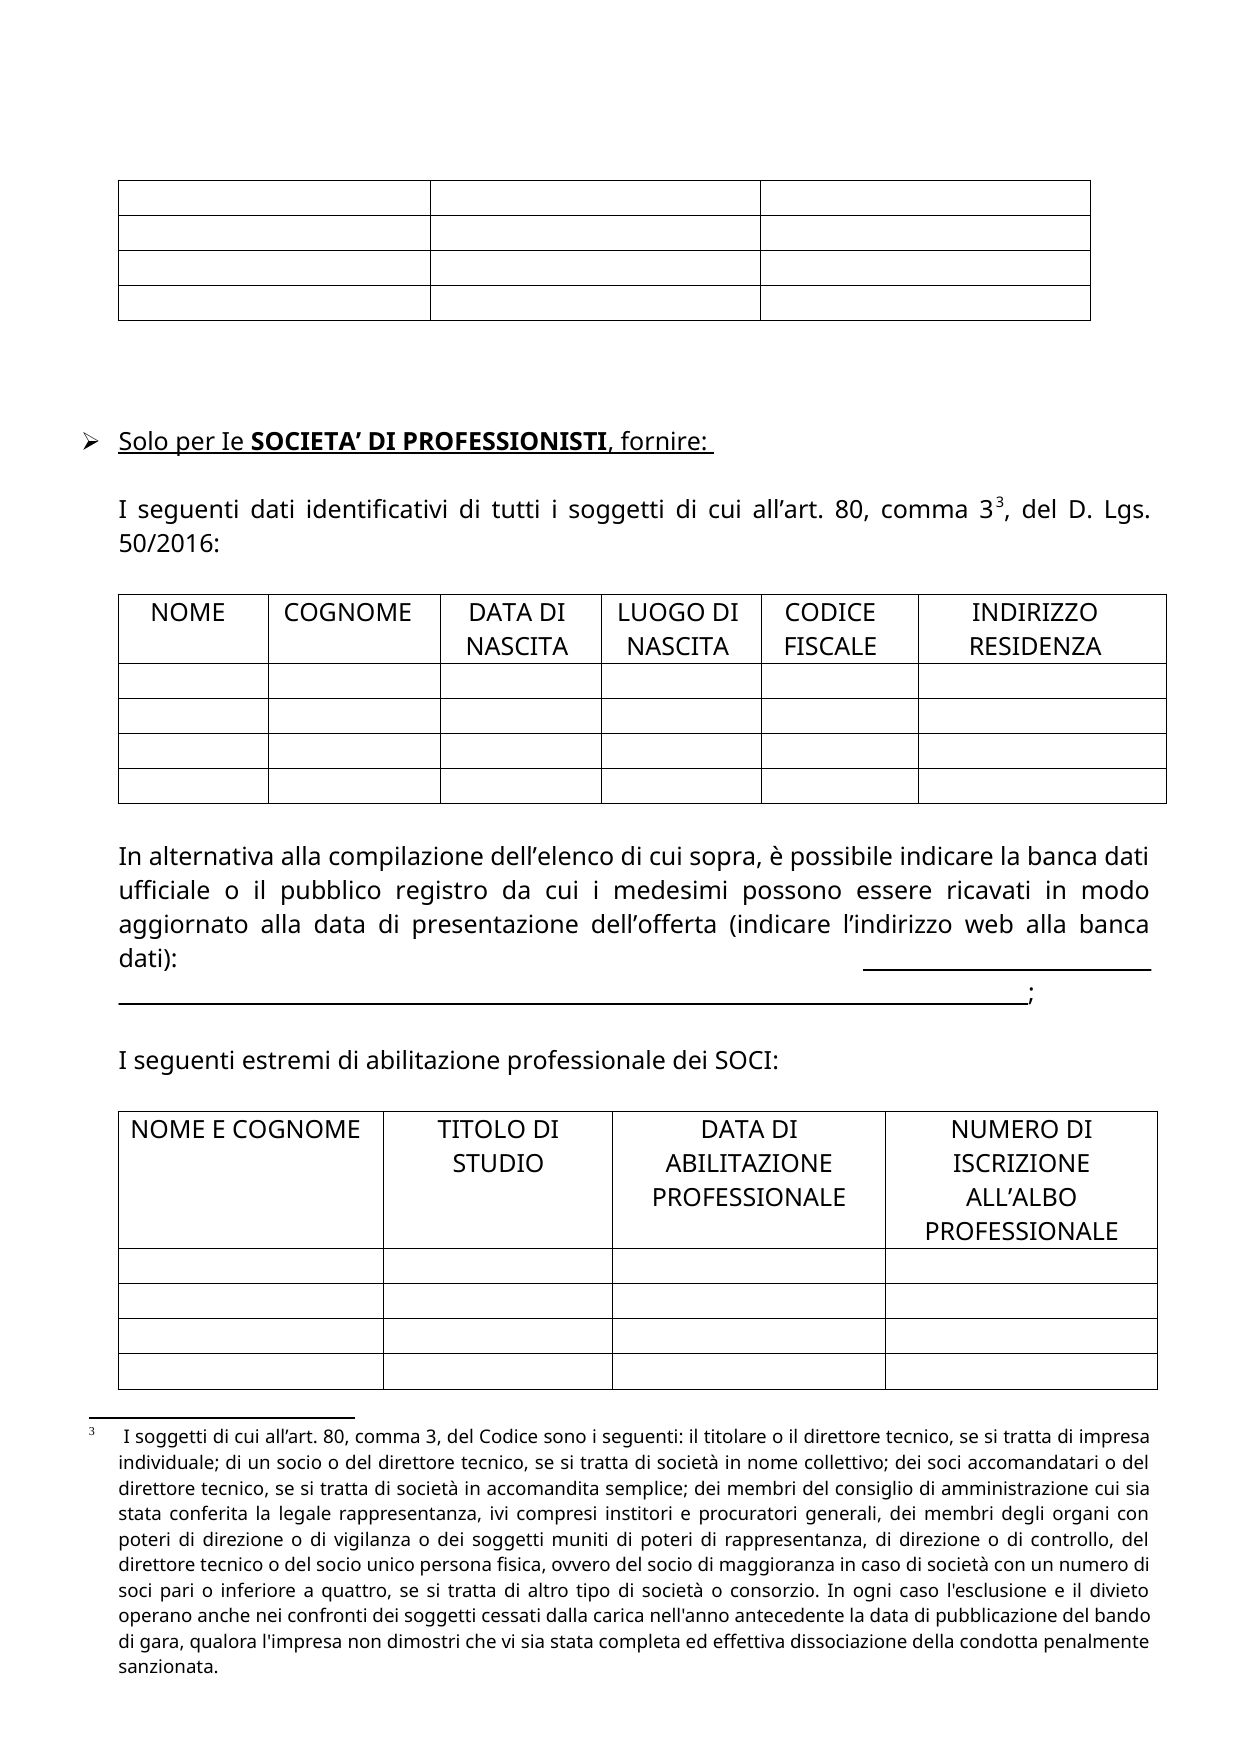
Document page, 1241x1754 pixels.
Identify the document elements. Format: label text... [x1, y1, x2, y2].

table_cell [119, 216, 430, 250]
table_header LUOGO DI NASCITA [602, 595, 761, 663]
table_cell [119, 286, 430, 320]
table_cell [602, 734, 761, 768]
table_header NOME [119, 595, 268, 663]
table_header COGNOME [269, 595, 440, 663]
table_cell [269, 769, 440, 803]
table_cell [441, 734, 601, 768]
table_cell [119, 1319, 383, 1353]
table_cell [119, 1284, 383, 1318]
table_cell [602, 769, 761, 803]
table_cell [441, 699, 601, 733]
text I seguenti estremi di abilitazione professionale dei SOCI: [118, 1043, 1151, 1077]
table_cell [919, 769, 1166, 803]
text I seguenti dati identificativi di tutti i soggetti di cui all’art. 80, comma 3, del D. Lgs. 50/2016: [118, 491, 1151, 559]
table_cell [119, 181, 430, 215]
list Solo per Ie SOCIETA’ DI PROFESSIONISTI, fornire: [81, 423, 1151, 457]
table_cell [762, 664, 918, 698]
table_cell [919, 734, 1166, 768]
table_cell [119, 1249, 383, 1283]
table_header TITOLO DI STUDIO [384, 1112, 612, 1248]
table_cell [602, 664, 761, 698]
table_cell [441, 664, 601, 698]
text In alternativa alla compilazione dell’elenco di cui sopra, è possibile indicare la banca dati ufficiale o il pubblico registro da cui i medesimi possono essere ricavati in modo aggiornato alla data di presentazione dell’offerta (indicare l’indirizzo web alla banca dati): __________________________ __________________________________________________________________________________; [118, 838, 1151, 1008]
table_cell [431, 286, 760, 320]
table_cell [431, 181, 760, 215]
table_cell [602, 699, 761, 733]
table_cell [886, 1284, 1157, 1318]
table_cell [761, 216, 1090, 250]
table_cell [762, 769, 918, 803]
table_header DATA DI NASCITA [441, 595, 601, 663]
table_header DATA DI ABILITAZIONE PROFESSIONALE [613, 1112, 885, 1248]
table_cell [919, 699, 1166, 733]
table_cell [119, 664, 268, 698]
table_cell [613, 1284, 885, 1318]
table_header NOME E COGNOME [119, 1112, 383, 1248]
table_cell [384, 1249, 612, 1283]
table_cell [761, 251, 1090, 285]
table_cell [762, 699, 918, 733]
table_cell [431, 251, 760, 285]
table_cell [384, 1284, 612, 1318]
table_cell [441, 769, 601, 803]
table_cell [886, 1319, 1157, 1353]
table_cell [384, 1319, 612, 1353]
table_cell [119, 251, 430, 285]
table_header CODICE FISCALE [762, 595, 918, 663]
table_cell [613, 1354, 885, 1388]
table_cell [886, 1249, 1157, 1283]
table_cell [119, 769, 268, 803]
table_header INDIRIZZO RESIDENZA [919, 595, 1166, 663]
table_cell [613, 1249, 885, 1283]
table_cell [269, 699, 440, 733]
table_cell [119, 734, 268, 768]
table_cell [119, 1354, 383, 1388]
table_cell [269, 664, 440, 698]
table_cell [431, 216, 760, 250]
table_cell [762, 734, 918, 768]
table_cell [919, 664, 1166, 698]
table_header NUMERO DI ISCRIZIONE ALL’ALBO PROFESSIONALE [886, 1112, 1157, 1248]
table_cell [384, 1354, 612, 1388]
table_cell [761, 286, 1090, 320]
table_cell [269, 734, 440, 768]
table_cell [613, 1319, 885, 1353]
table_cell [119, 699, 268, 733]
table_cell [886, 1354, 1157, 1388]
table_cell [761, 181, 1090, 215]
